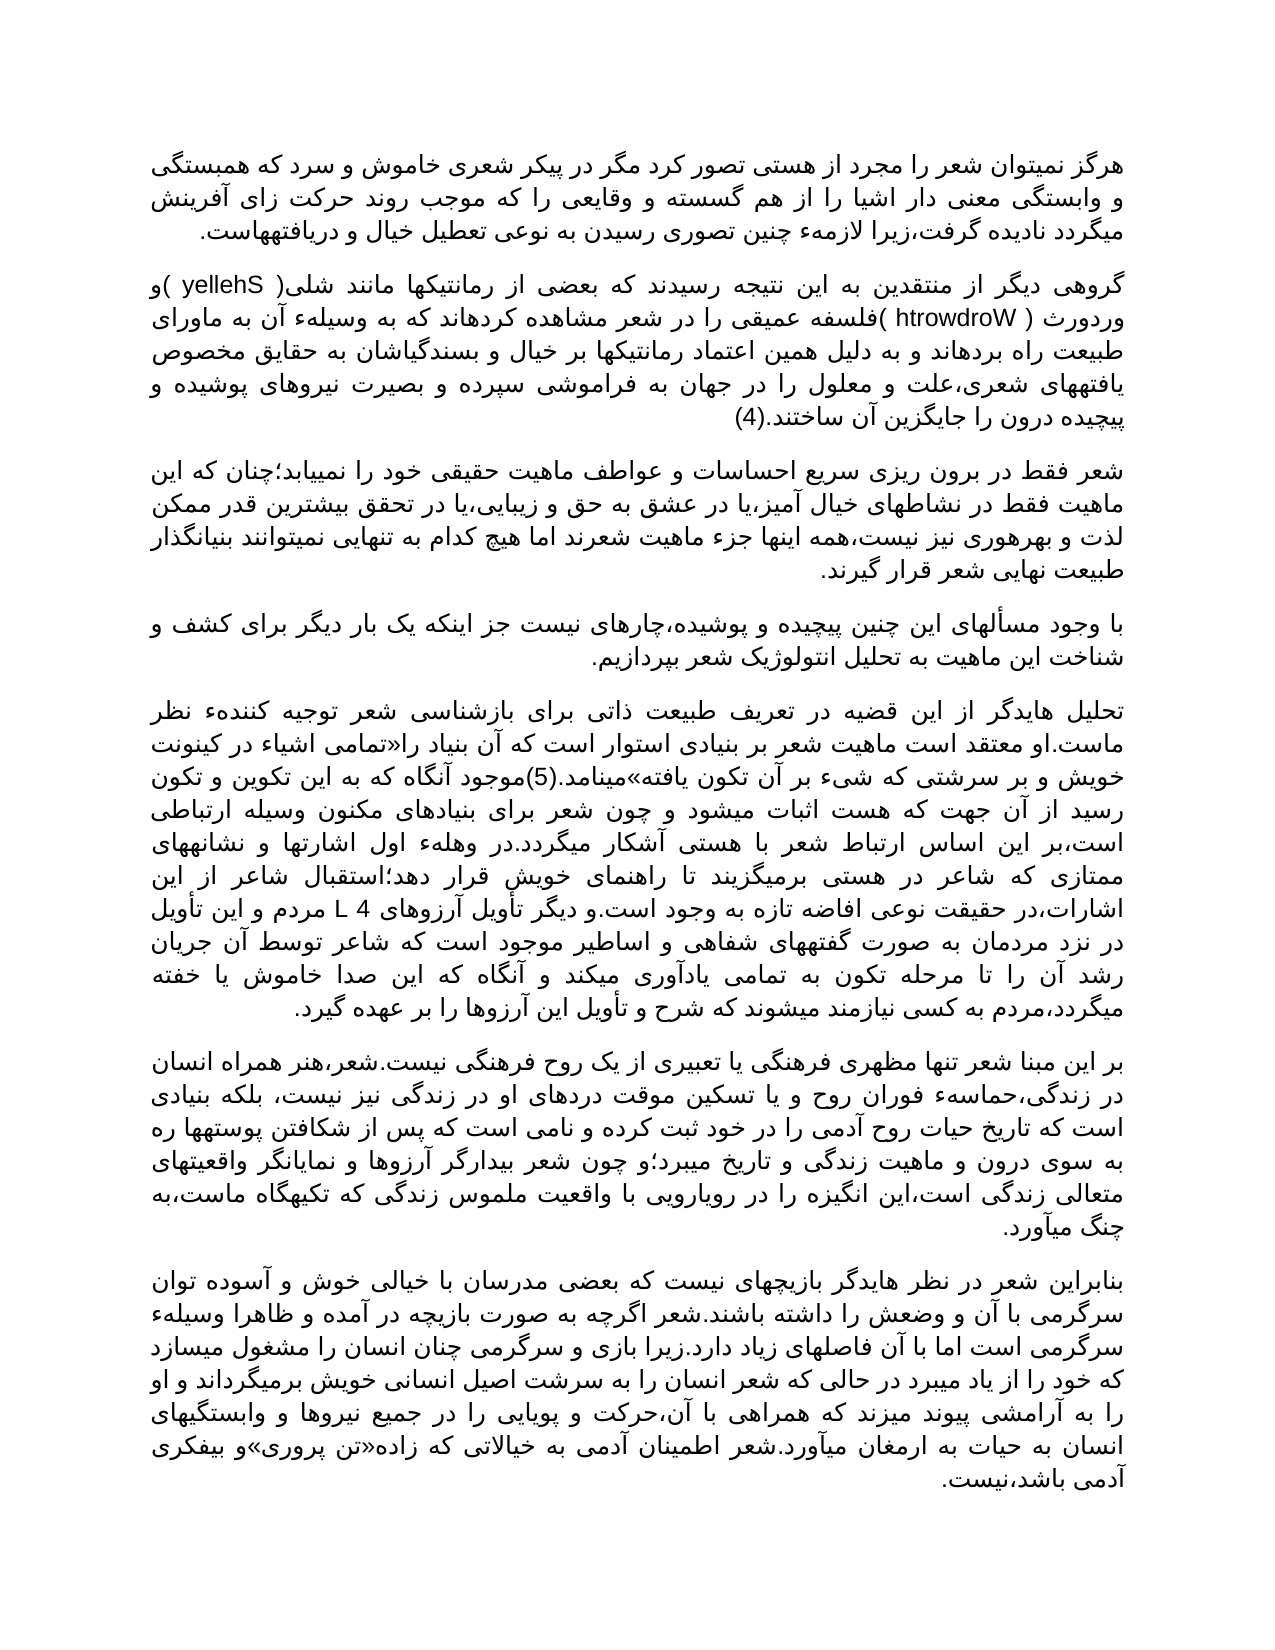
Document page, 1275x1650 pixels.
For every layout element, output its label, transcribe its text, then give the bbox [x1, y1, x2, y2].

text بر این مبنا شعر تنها مظهری‏ فرهنگی یا تعبیری از یک روح فرهنگی‏ نیست.شعر،هنر همراه انسان در زندگی،حماسهء فوران روح و یا تسکین‏ موقت دردهای او در زندگی نیز نیست، بلکه بنیادی است که تاریخ حیات روح‏ آدمی را در خود ثبت کرده و نامی است‏ که پس از شکافتن پوسته‏ها ره به سوی‏ درون و ماهیت زندگی و تاریخ می‏برد؛و چون شعر بیدارگر آرزوها و نمایانگر واقعیتهای متعالی زندگی است،این‏ انگیزه را در رویارویی با واقعیت ملموس‏ زندگی که تکیه‏گاه ماست،به چنگ‏ می‏آورد. [150, 1047, 1125, 1241]
text گروهی دیگر از منتقدین به این‏ نتیجه رسیدند که بعضی از رمانتیکها مانند شلی( yellehS )و وردورث‏ ( htrowdroW )فلسفه عمیقی را در شعر مشاهده کرده‏اند که به وسیلهء آن‏ به ماورای طبیعت راه برده‏اند و به دلیل‏ همین اعتماد رمانتیکها بر خیال و بسندگی‏اشان به حقایق مخصوص‏ یافته‏های شعری،علت و معلول را در جهان به فراموشی سپرده و بصیرت‏ نیروهای پوشیده و پیچیده درون را جایگزین آن ساختند.(4) [150, 270, 1125, 431]
text با وجود مسأله‏ای این چنین پیچیده‏ و پوشیده،چاره‏ای نیست جز اینکه یک‏ بار دیگر برای کشف و شناخت این‏ ماهیت به تحلیل انتولوژیک شعر بپردازیم. [150, 609, 1125, 671]
text هرگز نمی‏توان شعر را مجرد از هستی تصور کرد مگر در پیکر شعری‏ خاموش و سرد که همبستگی و وابستگی معنی دار اشیا را از هم‏ گسسته و وقایعی را که موجب روند حرکت زای آفرینش می‏گردد نادیده‏ گرفت،زیرا لازمهء چنین تصوری رسیدن‏ به نوعی تعطیل خیال و دریافته‏هاست. [150, 150, 1125, 245]
text شعر فقط در برون ریزی سریع‏ احساسات و عواطف ماهیت حقیقی‏ خود را نمی‏یابد؛چنان که این ماهیت‏ فقط در نشاطهای خیال آمیز،یا در عشق به حق و زیبایی،یا در تحقق‏ بیشترین قدر ممکن لذت و بهره‏وری‏ نیز نیست،همه اینها جزء ماهیت‏ شعرند اما هیچ کدام به تنهایی‏ نمی‏توانند بنیانگذار طبیعت نهایی‏ شعر قرار گیرند. [150, 456, 1125, 584]
text بنابراین شعر در نظر هایدگر بازیچه‏ای نیست که بعضی مدرسان با خیالی خوش و آسوده توان سرگرمی با آن و وضعش را داشته باشند.شعر اگرچه به صورت بازیچه در آمده و ظاهرا وسیلهء سرگرمی است اما با آن فاصله‏ای‏ زیاد دارد.زیرا بازی و سرگرمی چنان‏ انسان را مشغول می‏سازد که خود را از یاد می‏برد در حالی که شعر انسان را به‏ سرشت اصیل انسانی خویش‏ برمی‏گرداند و او را به آرامشی پیوند می‏زند که همراهی با آن،حرکت و پویایی را در جمیع نیروها و وابستگیهای انسان به حیات به ارمغان‏ می‏آورد.شعر اطمینان آدمی به‏ خیالاتی که زاده«تن پروری»و بی‏فکری آدمی باشد،نیست. [150, 1266, 1125, 1492]
text تحلیل هایدگر از این قضیه در تعریف طبیعت ذاتی برای بازشناسی‏ شعر توجیه کنندهء نظر ماست.او معتقد است ماهیت شعر بر بنیادی استوار است که آن بنیاد را«تمامی اشیاء در کینونت خویش و بر سرشتی که شی‏ء بر آن تکون یافته»می‏نامد.(5)موجود آنگاه که به این تکوین و تکون رسید از آن جهت که هست اثبات می‏شود و چون شعر برای بنیادهای مکنون وسیله‏ ارتباطی است،بر این اساس ارتباط شعر با هستی آشکار می‏گردد.در وهلهء اول اشارتها و نشانه‏های ممتازی که‏ شاعر در هستی برمی‏گزیند تا راهنمای‏ خویش قرار دهد؛استقبال شاعر از این‏ اشارات،در حقیقت نوعی افاضه تازه به‏ وجود است.و دیگر تأویل آرزوهای‏ 4 L مردم و این تأویل در نزد مردمان به‏ صورت گفته‏های شفاهی و اساطیر موجود است که شاعر توسط آن جریان‏ رشد آن را تا مرحله تکون به تمامی‏ یادآوری می‏کند و آنگاه که این صدا خاموش یا خفته می‏گردد،مردم به‏ کسی نیازمند می‏شوند که شرح و تأویل این آرزوها را بر عهده گیرد. [150, 696, 1125, 1022]
